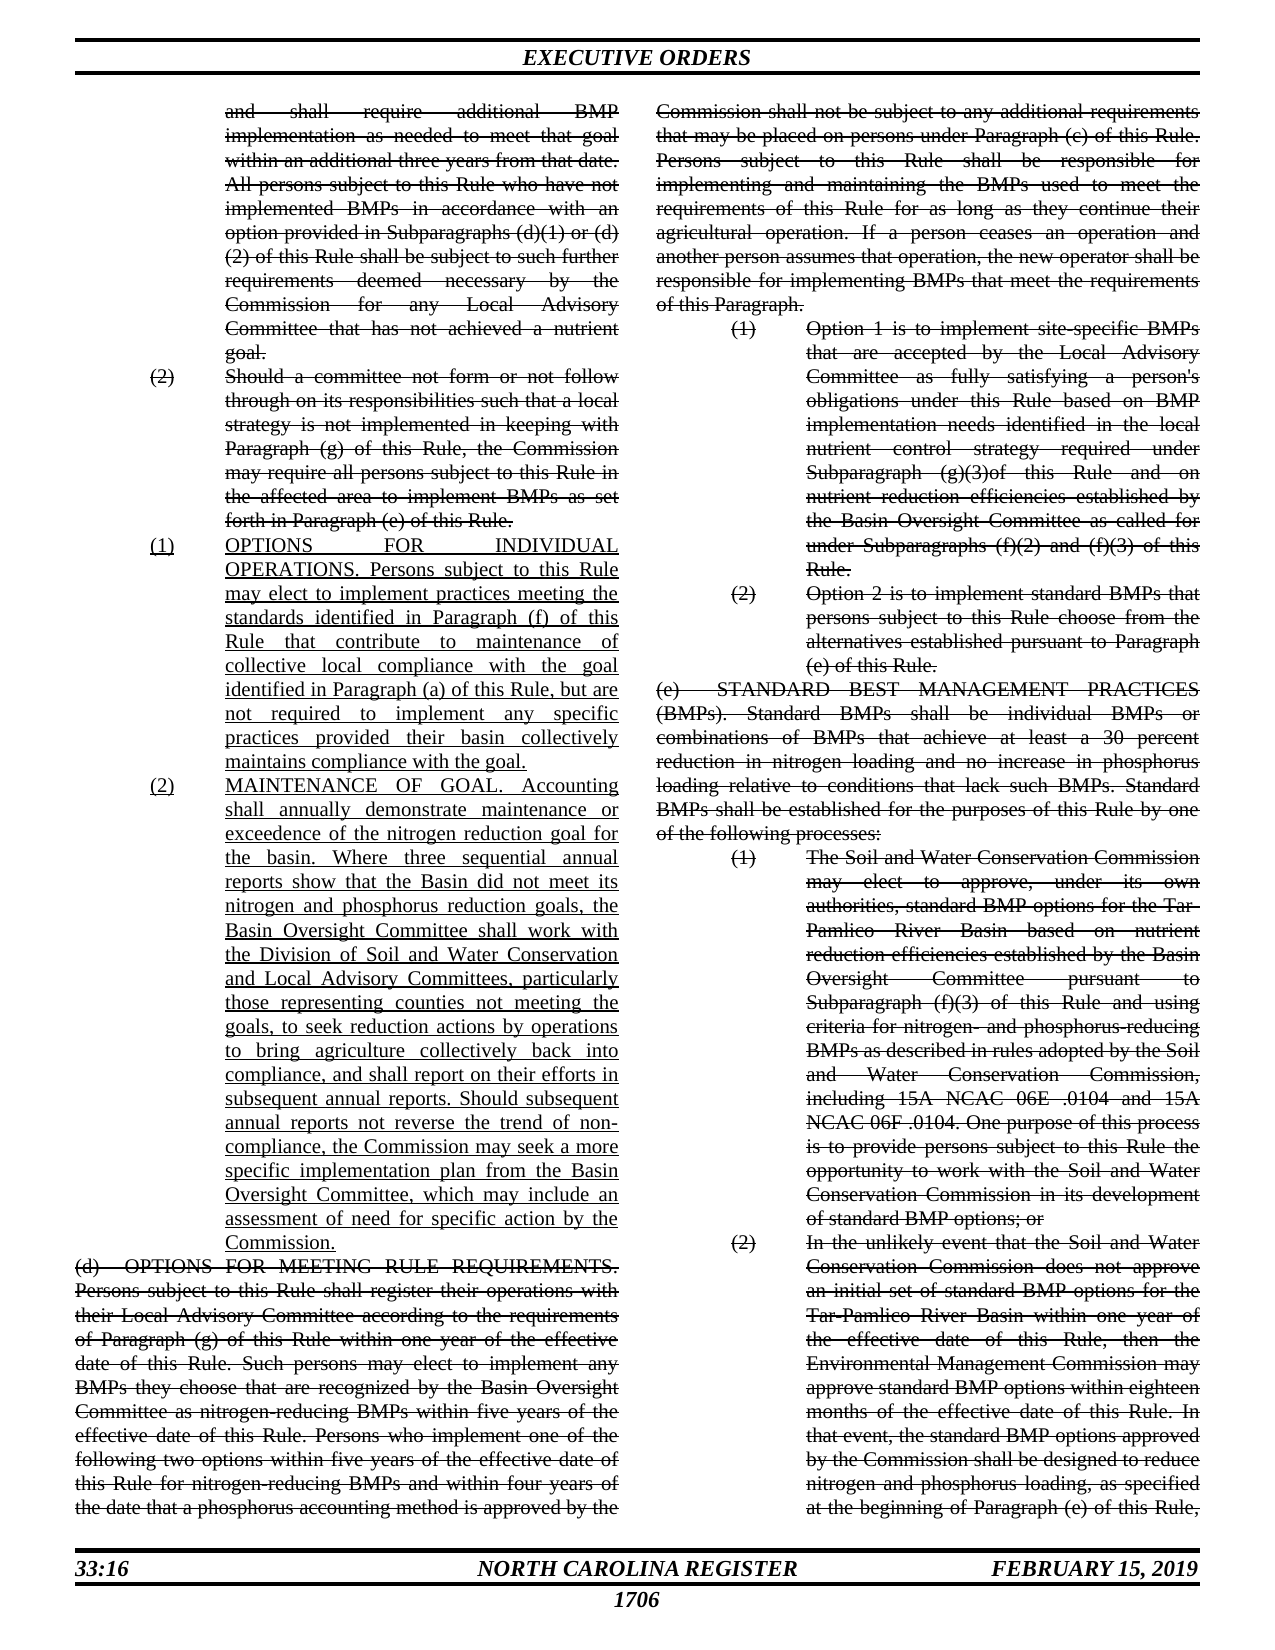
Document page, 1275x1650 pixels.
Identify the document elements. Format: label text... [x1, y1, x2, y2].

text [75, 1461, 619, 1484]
text (2) MAINTENANCE OF GOAL. Accounting shall annually demonstrate maintenance or exceedence of the nitrogen reduction goal for the basin. Where three sequential annual reports show that the Basin did not meet its nitrogen and phosphorus reduction goals, the Basin Oversight Committee shall work with the Division of Soil and Water Conservation and Local Advisory Committees, particularly those representing counties not meeting the goals, to seek reduction actions by operations to bring agriculture collectively back into compliance, and shall report on their efforts in subsequent annual reports. Should subsequent annual reports not reverse the trend of non-compliance, the Commission may seek a more specific implementation plan from the Basin Oversight Committee, which may include an assessment of need for specific action by the Commission. [150, 773, 619, 1254]
text (1) OPTIONS FOR INDIVIDUAL OPERATIONS. Persons subject to this Rule may elect to implement practices meeting the standards identified in Paragraph (f) of this Rule that contribute to maintenance of collective local compliance with the goal identified in Paragraph (a) of this Rule, but are not required to implement any specific practices provided their basin collectively maintains compliance with the goal. [150, 532, 619, 773]
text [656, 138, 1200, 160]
text (e) STANDARD BEST MANAGEMENT PRACTICES (BMPs). Standard BMPs shall be individual BMPs or combinations of BMPs that achieve at least a 30 percent reduction in nitrogen loading and no increase in phosphorus loading relative to conditions that lack such BMPs. Standard BMPs shall be established for the purposes of this Rule by one of the following processes: [656, 715, 1200, 762]
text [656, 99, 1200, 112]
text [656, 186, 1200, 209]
text (2) Should a committee not form or not follow through on its responsibilities such that a local strategy is not implemented in keeping with Paragraph (g) of this Rule, the Commission may require all persons subject to this Rule in the affected area to implement BMPs as set forth in Paragraph (e) of this Rule. [150, 364, 619, 532]
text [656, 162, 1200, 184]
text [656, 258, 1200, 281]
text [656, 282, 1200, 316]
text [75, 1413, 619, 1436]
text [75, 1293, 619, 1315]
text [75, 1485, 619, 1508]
text (1) Option 1 is to implement site-specific BMPs that are accepted by the Local Advisory Committee as fully satisfying a person's obligations under this Rule based on BMP implementation needs identified in the local nutrient control strategy required under Subparagraph (g)(3)of this Rule and on nutrient reduction efficiencies established by the Basin Oversight Committee as called for under Subparagraphs (f)(2) and (f)(3) of this Rule. [731, 316, 1200, 581]
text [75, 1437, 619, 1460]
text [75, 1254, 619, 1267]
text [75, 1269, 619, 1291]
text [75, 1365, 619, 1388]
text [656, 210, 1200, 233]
text (2) Option 2 is to implement standard BMPs that persons subject to this Rule choose from the alternatives established pursuant to Paragraph (e) of this Rule. [731, 581, 1200, 677]
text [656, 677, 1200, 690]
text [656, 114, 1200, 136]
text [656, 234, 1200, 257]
text (1) The Soil and Water Conservation Commission may elect to approve, under its own authorities, standard BMP options for the Tar-Pamlico River Basin based on nutrient reduction efficiencies established by the Basin Oversight Committee pursuant to Subparagraph (f)(3) of this Rule and using criteria for nitrogen- and phosphorus-reducing BMPs as described in rules adopted by the Soil and Water Conservation Commission, including 15A NCAC 06E .0104 and 15A NCAC 06F .0104. One purpose of this process is to provide persons subject to this Rule the opportunity to work with the Soil and Water Conservation Commission in its development of standard BMP options; or [731, 845, 1200, 1230]
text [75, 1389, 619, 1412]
